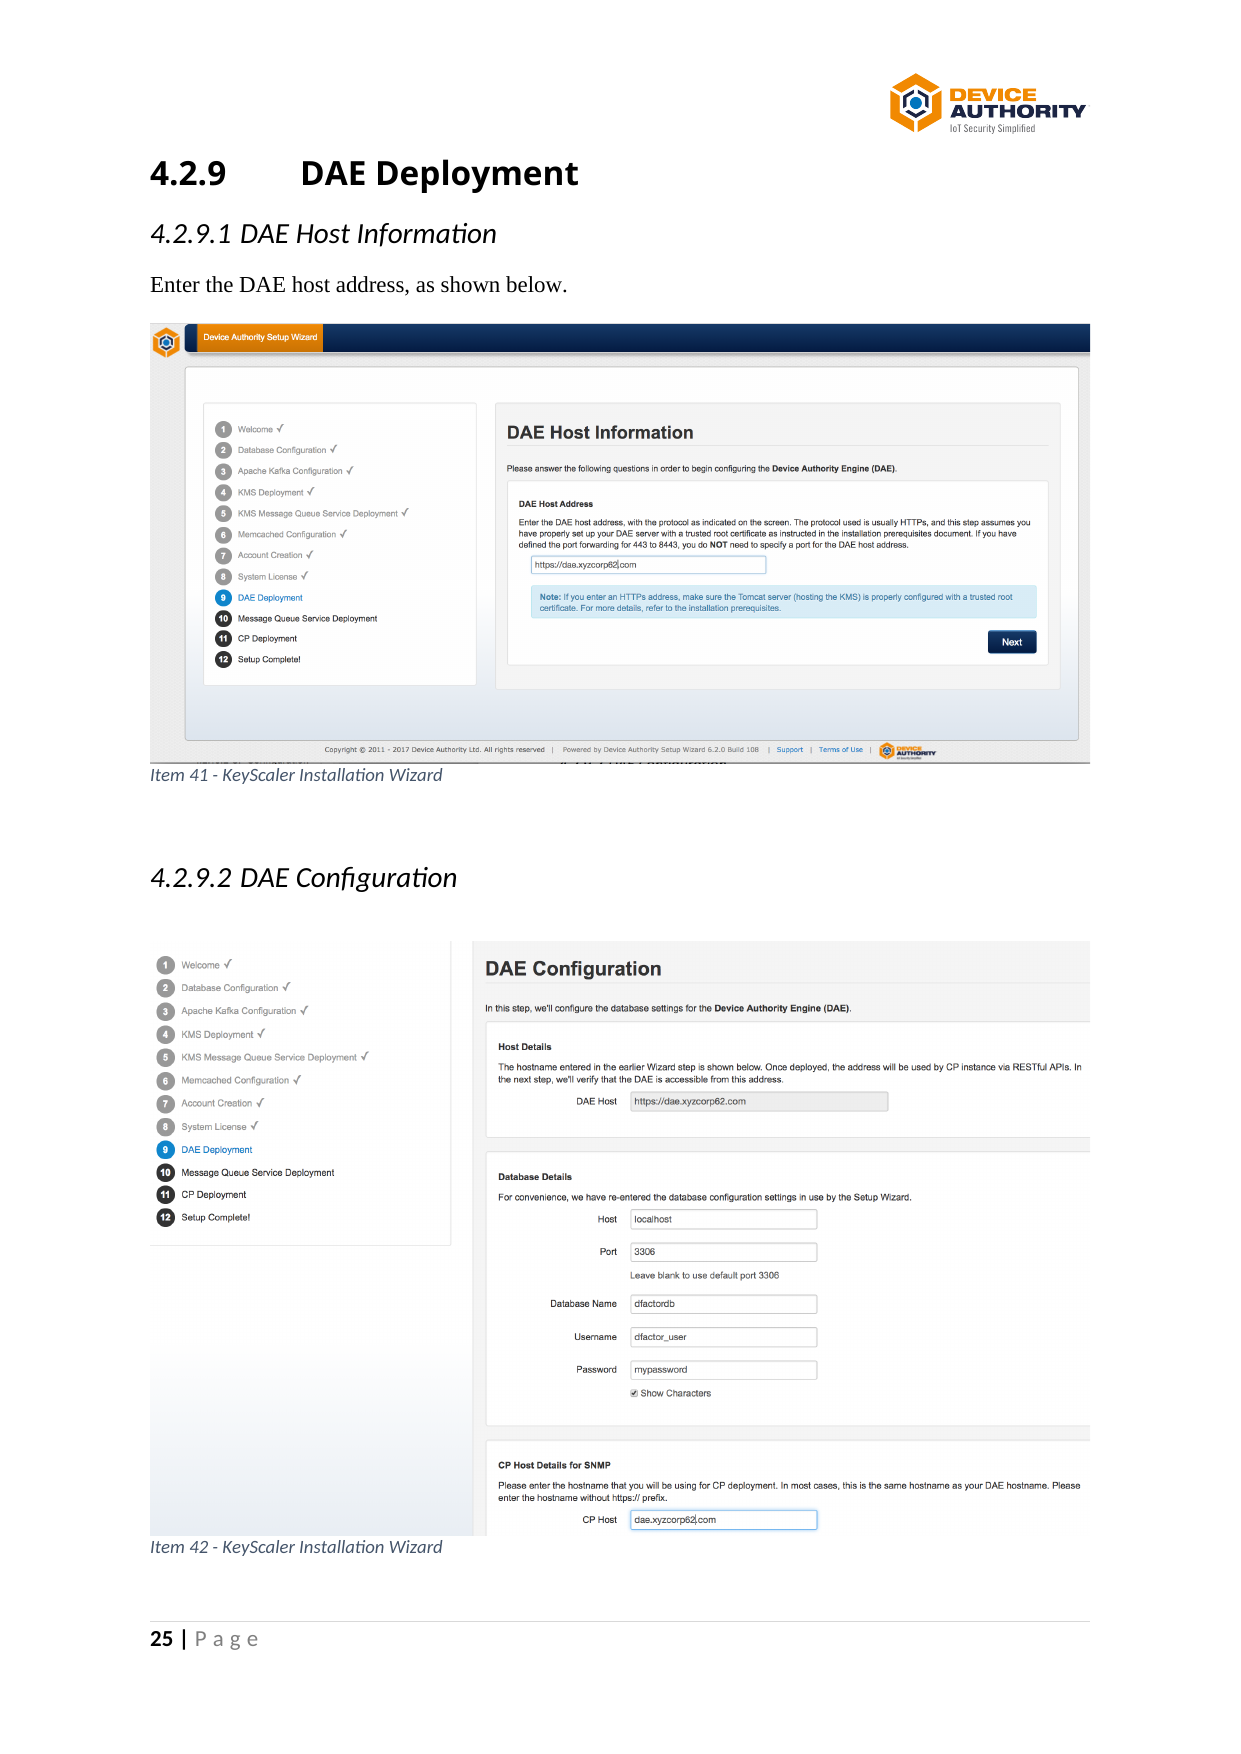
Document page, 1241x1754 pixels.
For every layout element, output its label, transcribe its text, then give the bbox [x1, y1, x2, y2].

subtitle DAE Deployment [150, 150, 1090, 195]
text Item 42 - KeyScaler Installation Wizard [150, 1536, 1090, 1559]
subtitle DAE Configuration [150, 859, 1090, 895]
picture [150, 323, 1091, 764]
text Enter the DAE host address, as shown below. [150, 271, 1090, 297]
text Item 41 - KeyScaler Installation Wizard [150, 764, 1090, 786]
picture [150, 941, 1091, 1536]
subtitle DAE Host Information [150, 216, 1090, 251]
picture [890, 73, 1091, 134]
